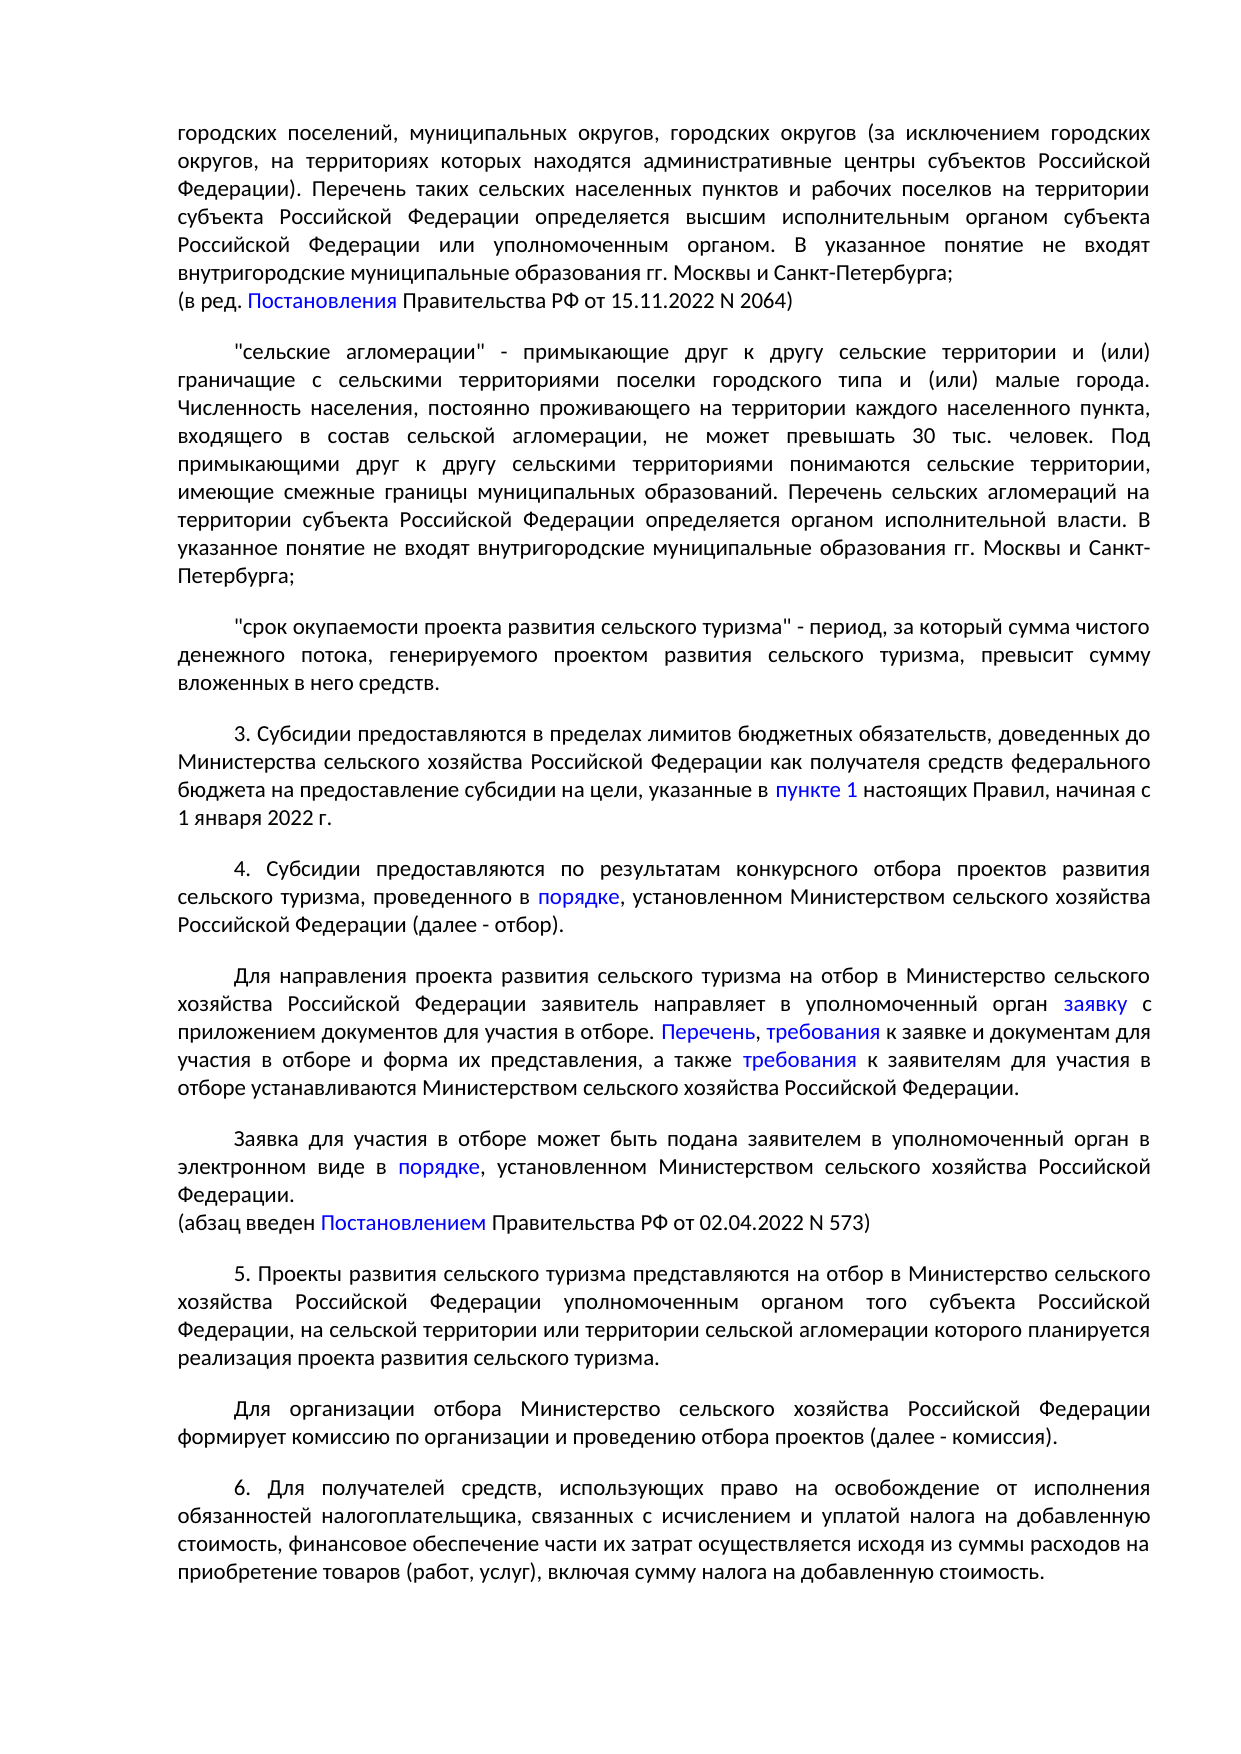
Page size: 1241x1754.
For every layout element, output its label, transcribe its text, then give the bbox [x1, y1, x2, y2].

text Для организации отбора Министерство сельского хозяйства Российской Федерации формирует комиссию по организации и проведению отбора проектов (далее - комиссия). [177, 1394, 1152, 1450]
text 3. Субсидии предоставляются в пределах лимитов бюджетных обязательств, доведенных до Министерства сельского хозяйства Российской Федерации как получателя средств федерального бюджета на предоставление субсидии на цели, указанные в пункте 1 настоящих Правил, начиная с 1 января 2022 г. [177, 719, 1152, 831]
text 5. Проекты развития сельского туризма представляются на отбор в Министерство сельского хозяйства Российской Федерации уполномоченным органом того субъекта Российской Федерации, на сельской территории или территории сельской агломерации которого планируется реализация проекта развития сельского туризма. [177, 1259, 1152, 1371]
text 4. Субсидии предоставляются по результатам конкурсного отбора проектов развития сельского туризма, проведенного в порядке, установленном Министерством сельского хозяйства Российской Федерации (далее - отбор). [177, 854, 1152, 938]
text Заявка для участия в отборе может быть подана заявителем в уполномоченный орган в электронном виде в порядке, установленном Министерством сельского хозяйства Российской Федерации. [177, 1124, 1152, 1208]
text "срок окупаемости проекта развития сельского туризма" - период, за который сумма чистого денежного потока, генерируемого проектом развития сельского туризма, превысит сумму вложенных в него средств. [177, 612, 1152, 696]
text 6. Для получателей средств, использующих право на освобождение от исполнения обязанностей налогоплательщика, связанных с исчислением и уплатой налога на добавленную стоимость, финансовое обеспечение части их затрат осуществляется исходя из суммы расходов на приобретение товаров (работ, услуг), включая сумму налога на добавленную стоимость. [177, 1473, 1152, 1585]
text "сельские агломерации" - примыкающие друг к другу сельские территории и (или) граничащие с сельскими территориями поселки городского типа и (или) малые города. Численность населения, постоянно проживающего на территории каждого населенного пункта, входящего в состав сельской агломерации, не может превышать 30 тыс. человек. Под примыкающими друг к другу сельскими территориями понимаются сельские территории, имеющие смежные границы муниципальных образований. Перечень сельских агломераций на территории субъекта Российской Федерации определяется органом исполнительной власти. В указанное понятие не входят внутригородские муниципальные образования гг. Москвы и Санкт-Петербурга; [177, 337, 1152, 589]
text Для направления проекта развития сельского туризма на отбор в Министерство сельского хозяйства Российской Федерации заявитель направляет в уполномоченный орган заявку с приложением документов для участия в отборе. Перечень, требования к заявке и документам для участия в отборе и форма их представления, а также требования к заявителям для участия в отборе устанавливаются Министерством сельского хозяйства Российской Федерации. [177, 961, 1152, 1101]
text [177, 118, 1152, 286]
text (абзац введен Постановлением Правительства РФ от 02.04.2022 N 573) [177, 1208, 1152, 1236]
text (в ред. Постановления Правительства РФ от 15.11.2022 N 2064) [177, 286, 1152, 314]
